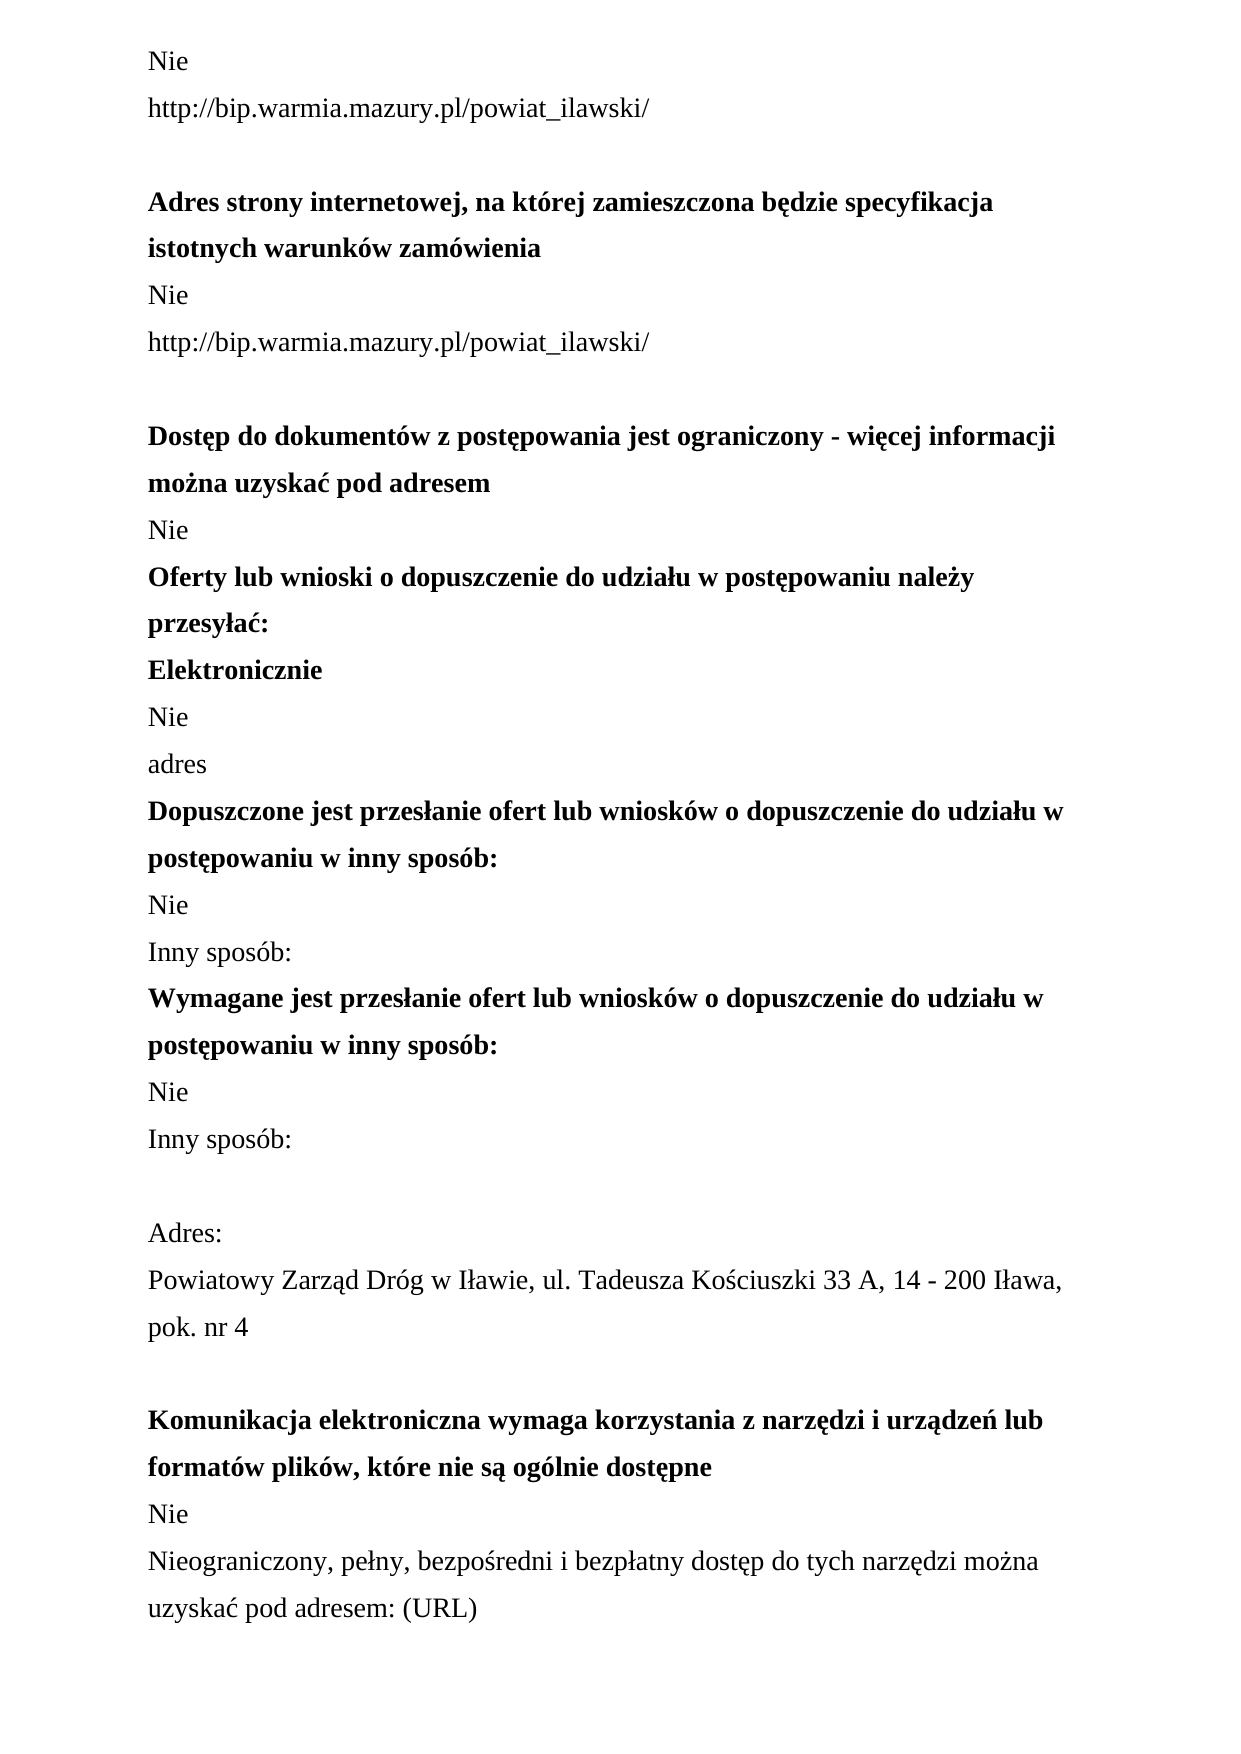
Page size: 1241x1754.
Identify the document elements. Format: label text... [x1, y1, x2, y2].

text Dostęp do dokumentów z postępowania jest ograniczony - więcej informacji można uzyskać pod adresem [148, 358, 1093, 498]
text Nie adres Dopuszczone jest przesłanie ofert lub wniosków o dopuszczenie do udziału w postępowaniu w inny sposób: Nie Inny sposób: Wymagane jest przesłanie ofert lub wniosków o dopuszczenie do udziału w postępowaniu w inny sposób: Nie Inny sposób: Adres: Powiatowy Zarząd Dróg w Iławie, ul. Tadeusza Kościuszki 33 A, 14 - 200 Iława, pok. nr 4 [148, 686, 1093, 1342]
text Nie http://bip.warmia.mazury.pl/powiat_ilawski/ [148, 29, 1093, 123]
text Komunikacja elektroniczna wymaga korzystania z narzędzi i urządzeń lub formatów plików, które nie są ogólnie dostępne [148, 1342, 1093, 1483]
text Nie Nieograniczony, pełny, bezpośredni i bezpłatny dostęp do tych narzędzi można uzyskać pod adresem: (URL) [148, 1483, 1093, 1670]
text Nie Oferty lub wnioski o dopuszczenie do udziału w postępowaniu należy przesyłać: Elektronicznie [148, 498, 1093, 686]
text Nie http://bip.warmia.mazury.pl/powiat_ilawski/ [148, 264, 1093, 358]
text Adres strony internetowej, na której zamieszczona będzie specyfikacja istotnych warunków zamówienia [148, 123, 1093, 264]
